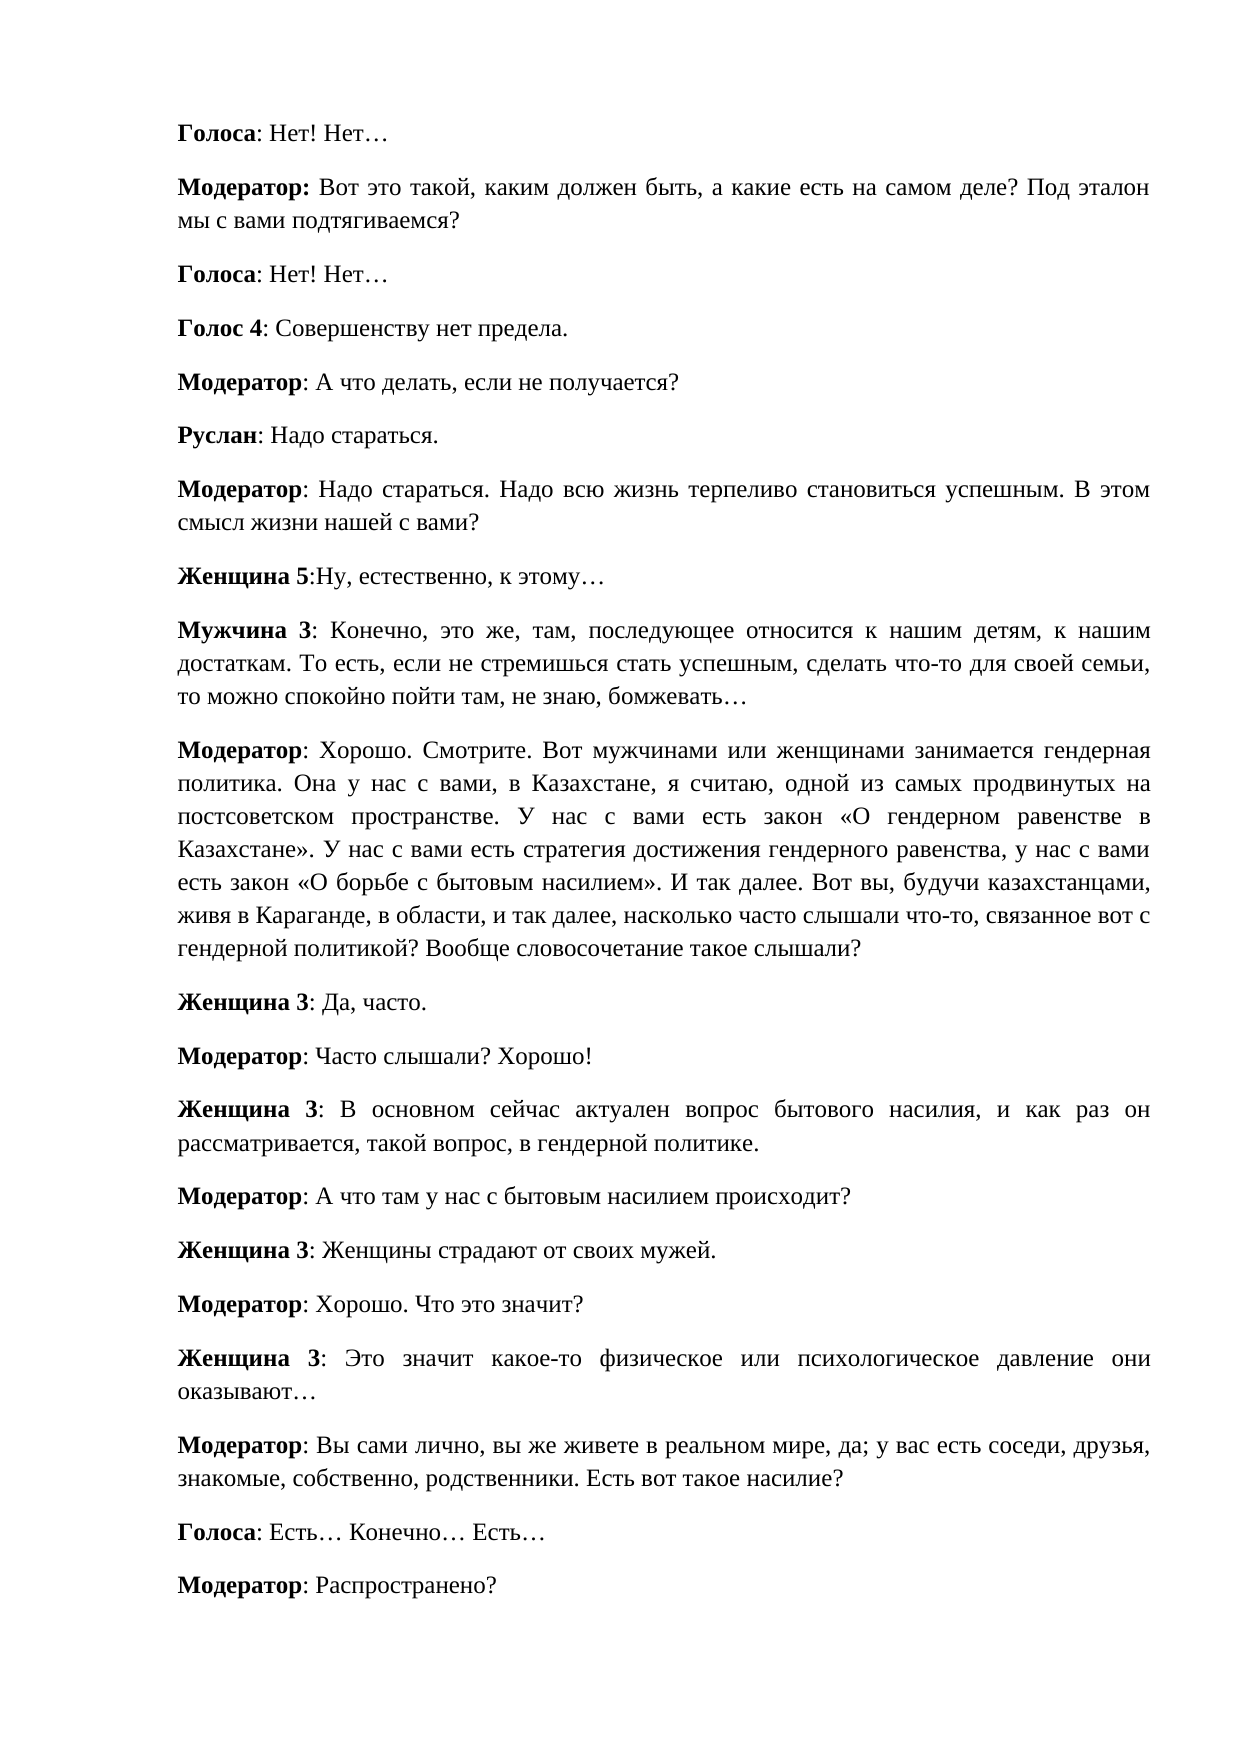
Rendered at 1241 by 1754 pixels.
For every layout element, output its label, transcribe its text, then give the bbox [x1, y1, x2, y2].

text Женщина 3: В основном сейчас актуален вопрос бытового насилия, и как раз он рассматривается, такой вопрос, в гендерной политике. [177, 1094, 1152, 1156]
text Голос 4: Совершенству нет предела. [177, 313, 1152, 341]
text Модератор: А что там у нас с бытовым насилием происходит? [177, 1181, 1152, 1210]
text Женщина 3: Да, часто. [177, 987, 1152, 1016]
text Мужчина 3: Конечно, это же, там, последующее относится к нашим детям, к нашим достаткам. То есть, если не стремишься стать успешным, сделать что-то для своей семьи, то можно спокойно пойти там, не знаю, бомжевать… [177, 615, 1152, 710]
text Модератор: Часто слышали? Хорошо! [177, 1041, 1152, 1069]
text Женщина 3: Женщины страдают от своих мужей. [177, 1235, 1152, 1264]
text Голоса: Есть… Конечно… Есть… [177, 1517, 1152, 1546]
text Модератор: Распространено? [177, 1571, 1152, 1599]
text Голоса: Нет! Нет… [177, 118, 1152, 147]
text Модератор: Хорошо. Смотрите. Вот мужчинами или женщинами занимается гендерная политика. Она у нас с вами, в Казахстане, я считаю, одной из самых продвинутых на постсоветском пространстве. У нас с вами есть закон «О гендерном равенстве в Казахстане». У нас с вами есть стратегия достижения гендерного равенства, у нас с вами есть закон «О борьбе с бытовым насилием». И так далее. Вот вы, будучи казахстанцами, живя в Караганде, в области, и так далее, насколько часто слышали что-то, связанное вот с гендерной политикой? Вообще словосочетание такое слышали? [177, 735, 1152, 962]
text Модератор: Хорошо. Что это значит? [177, 1289, 1152, 1318]
text Голоса: Нет! Нет… [177, 259, 1152, 288]
text Женщина 5:Ну, естественно, к этому… [177, 561, 1152, 590]
text Модератор: Надо стараться. Надо всю жизнь терпеливо становиться успешным. В этом смысл жизни нашей с вами? [177, 474, 1152, 536]
text Женщина 3: Это значит какое-то физическое или психологическое давление они оказывают… [177, 1343, 1152, 1405]
text Модератор: Вот это такой, каким должен быть, а какие есть на самом деле? Под эталон мы с вами подтягиваемся? [177, 172, 1152, 234]
text Модератор: Вы сами лично, вы же живете в реальном мире, да; у вас есть соседи, друзья, знакомые, собственно, родственники. Есть вот такое насилие? [177, 1430, 1152, 1492]
text Модератор: А что делать, если не получается? [177, 367, 1152, 395]
text Руслан: Надо стараться. [177, 420, 1152, 449]
